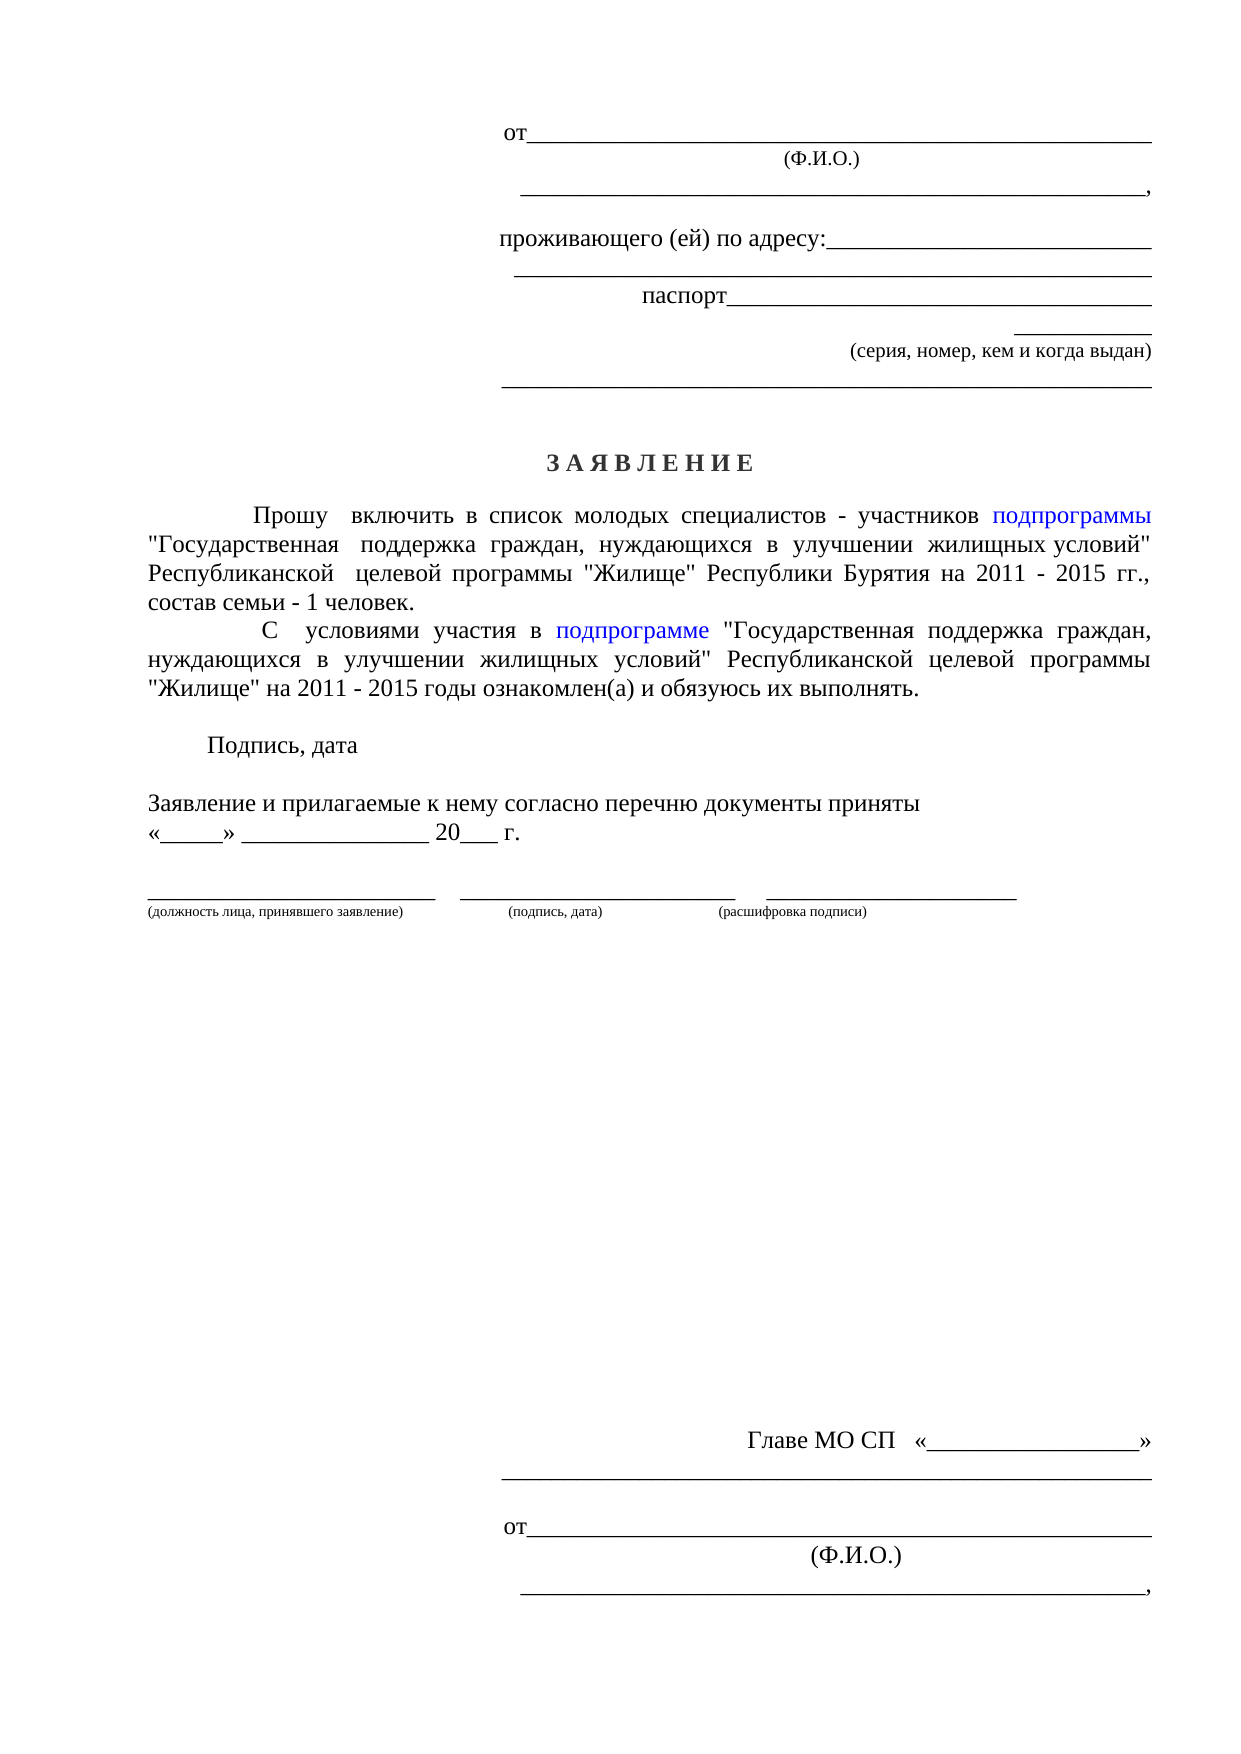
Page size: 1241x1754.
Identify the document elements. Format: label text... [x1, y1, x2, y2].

text _______________________ ______________________ ____________________ [148, 874, 1152, 903]
text Главе МО СП «_________________» [148, 1425, 1152, 1454]
text (серия, номер, кем и когда выдан) [148, 338, 1152, 362]
text С условиями участия в подпрограмме "Государственная поддержка граждан, нуждающихся в улучшении жилищных условий" Республиканской целевой программы "Жилище" на 2011 - 2015 годы ознакомлен(а) и обязуюсь их выполнять. [148, 615, 1152, 702]
text ____________________________________________________ [148, 362, 1152, 390]
text (должность лица, принявшего заявление) (подпись, дата) (расшифровка подписи) [148, 903, 1152, 932]
text Подпись, дата [148, 730, 1152, 759]
text Прошу включить в список молодых специалистов - участников подпрограммы "Государственная поддержка граждан, нуждающихся в улучшении жилищных условий" Республиканской целевой программы "Жилище" Республики Бурятия на 2011 - 2015 гг., состав семьи - 1 человек. [148, 500, 1152, 615]
text (Ф.И.О.) [148, 1540, 1152, 1569]
text от__________________________________________________ [148, 1511, 1152, 1540]
text проживающего (ей) по адресу:__________________________ [148, 223, 1152, 251]
text (Ф.И.О.) [148, 146, 1152, 170]
text __________________________________________________, [148, 170, 1152, 199]
text от__________________________________________________ [148, 117, 1152, 146]
text __________________________________________________, [148, 1569, 1152, 1598]
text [148, 1454, 1152, 1483]
text «_____» _______________ 20___ г. [148, 817, 1152, 845]
text Заявление и прилагаемые к нему согласно перечню документы приняты [148, 788, 1152, 817]
text паспорт_____________________________________________ [148, 280, 1152, 338]
text ___________________________________________________ [148, 251, 1152, 280]
text З А Я В Л Е Н И Е [148, 448, 1152, 477]
